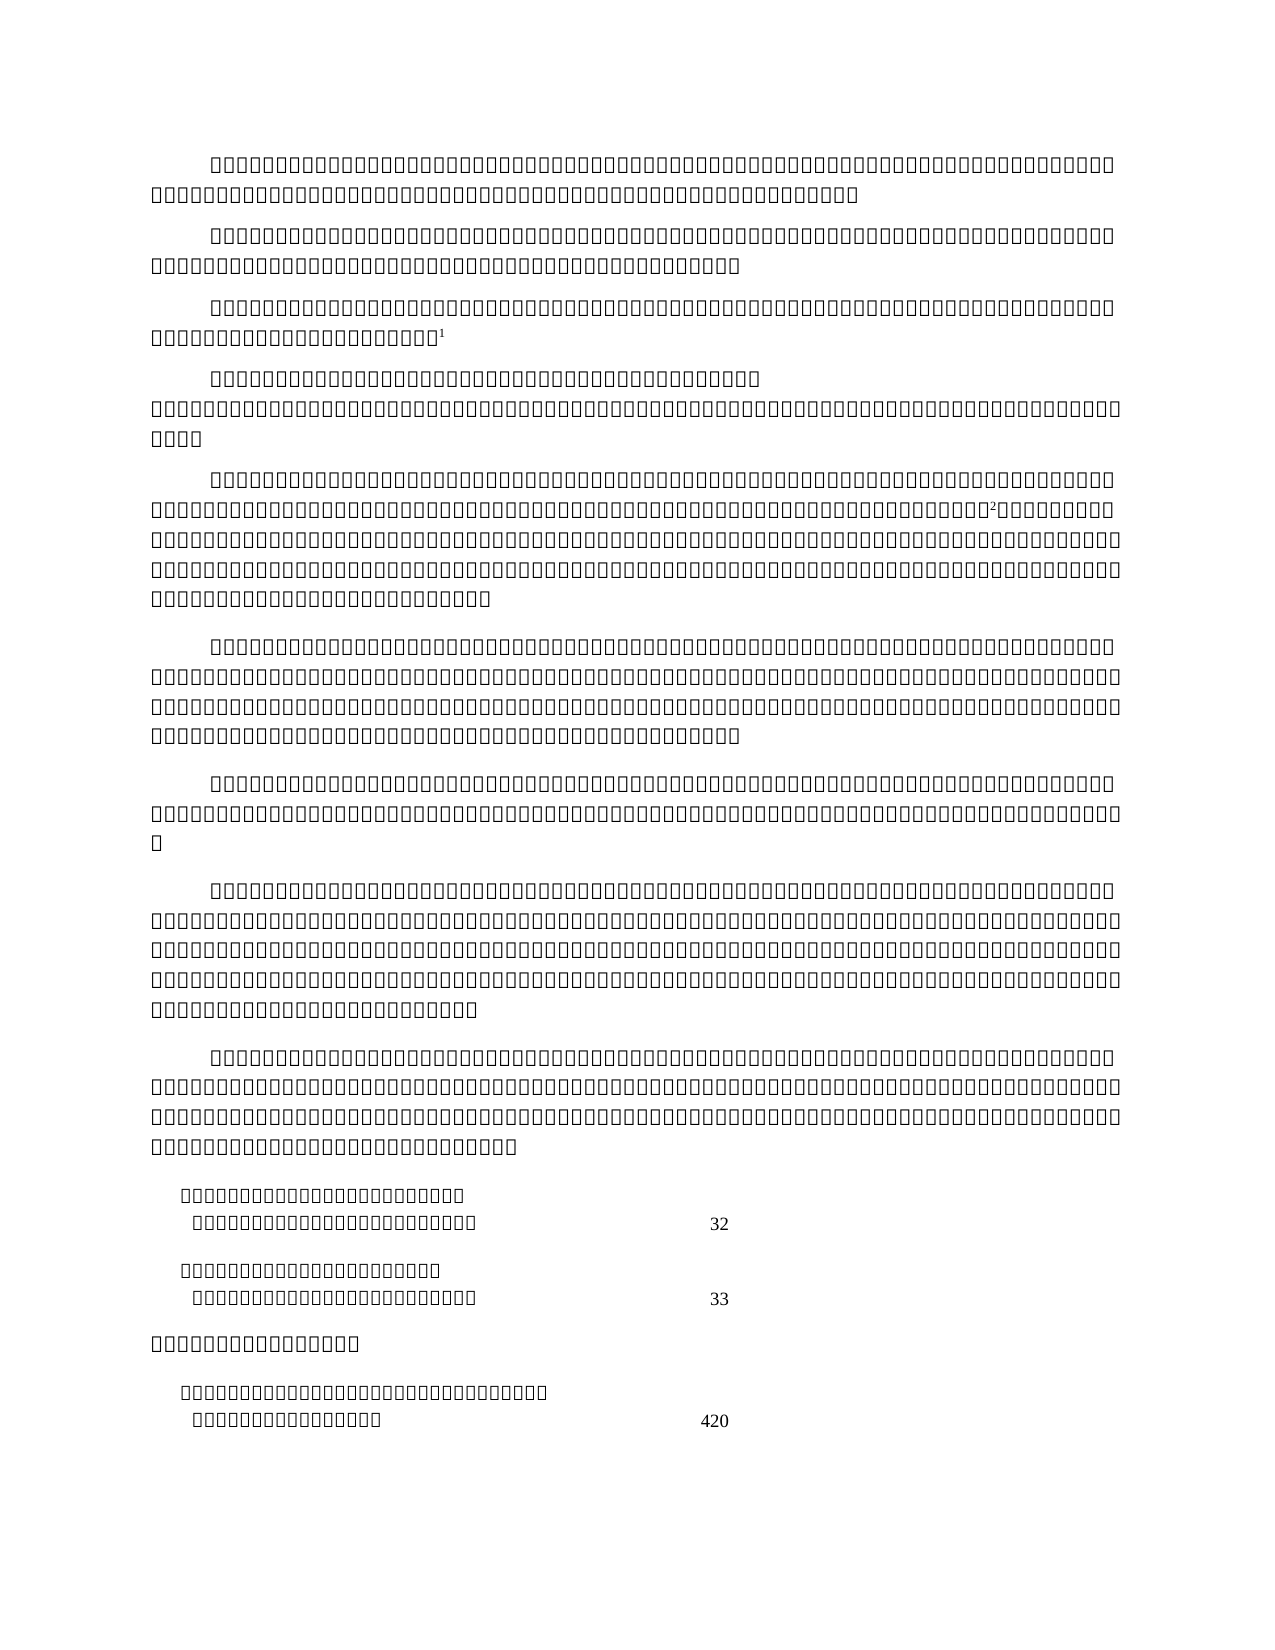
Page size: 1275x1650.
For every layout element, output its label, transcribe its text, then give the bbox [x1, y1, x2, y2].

text  [150, 1328, 1125, 1358]
text  [150, 632, 1125, 751]
text  [150, 150, 1125, 209]
text  [150, 769, 1125, 858]
text  [150, 221, 1125, 281]
text    [179, 1182, 1125, 1236]
text  [150, 465, 1125, 614]
text  [150, 293, 1125, 352]
text  [150, 1042, 1125, 1162]
text  [150, 876, 1125, 1025]
text    [179, 1257, 1125, 1311]
text  [150, 364, 1125, 453]
text    [179, 1379, 1125, 1433]
